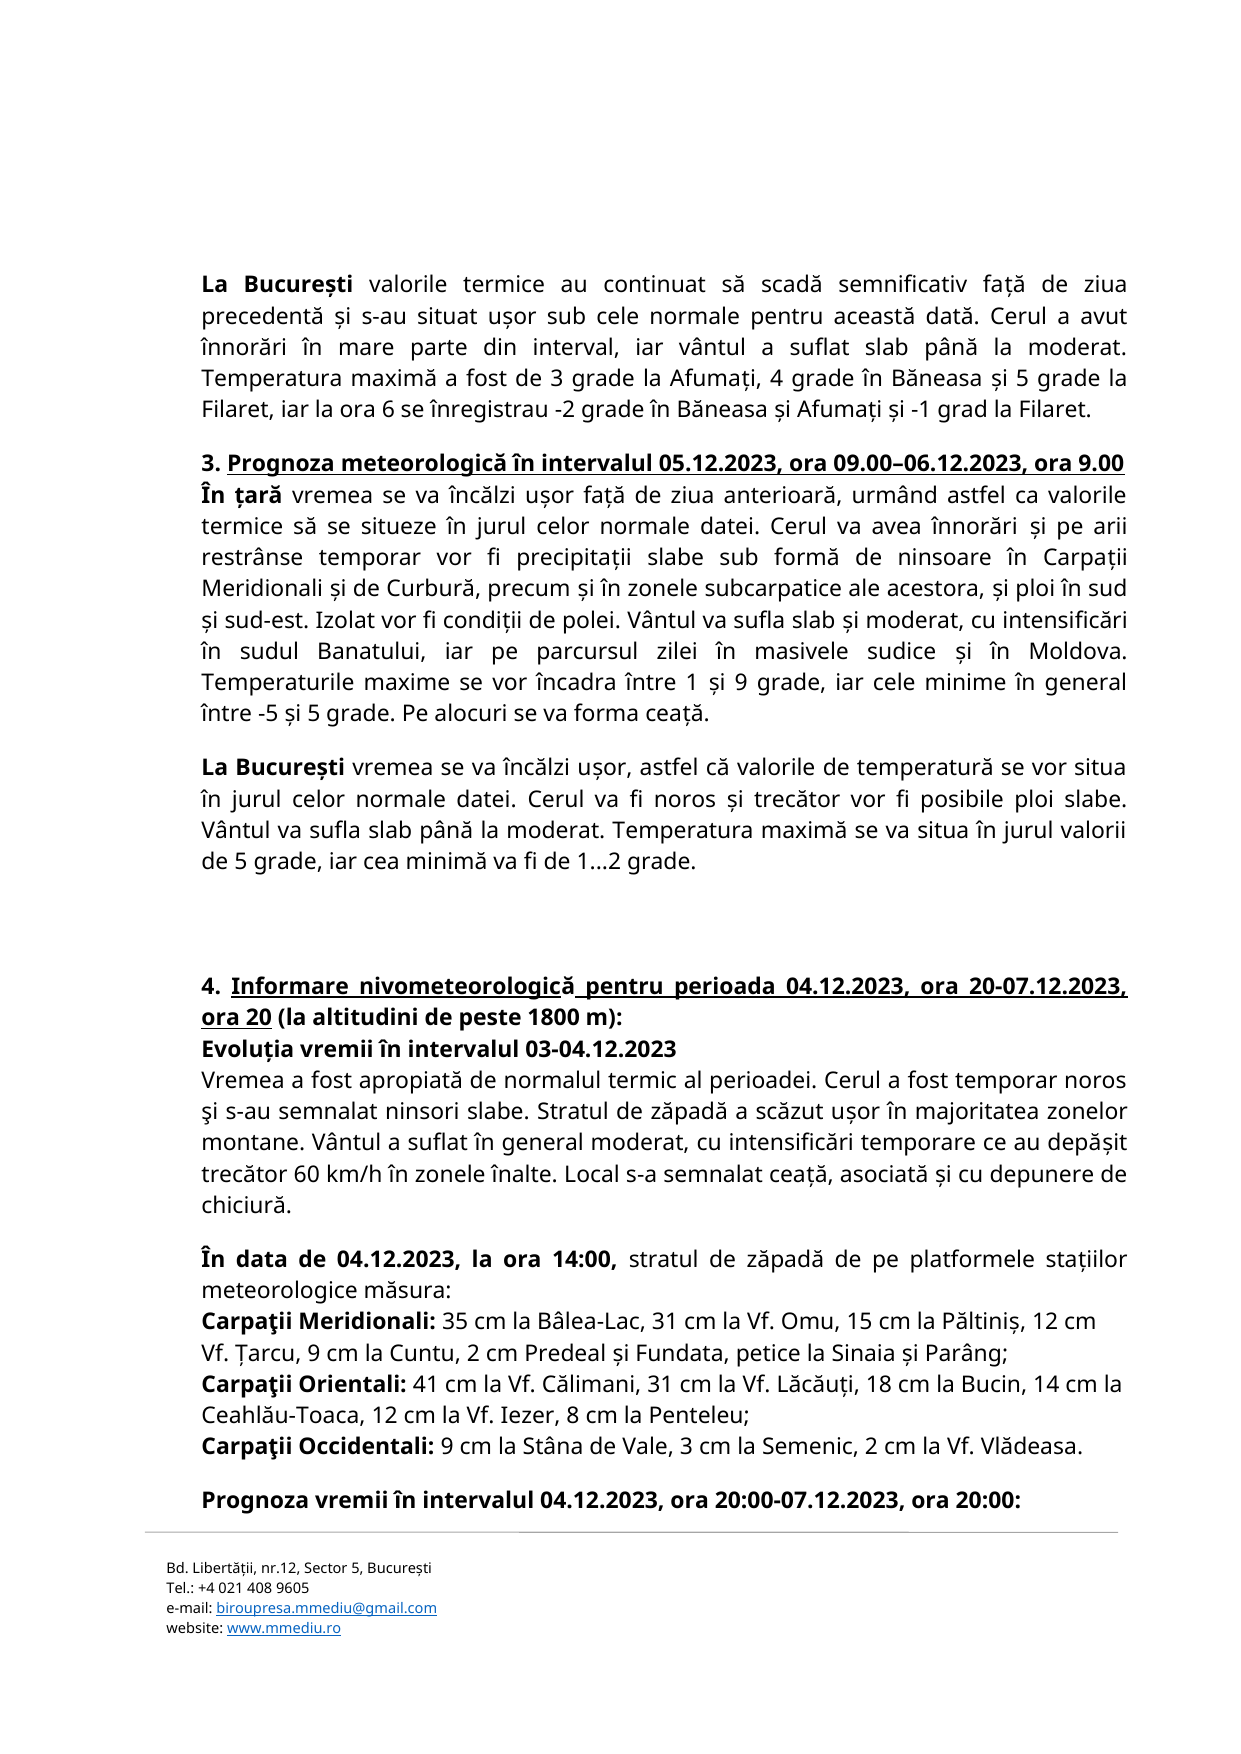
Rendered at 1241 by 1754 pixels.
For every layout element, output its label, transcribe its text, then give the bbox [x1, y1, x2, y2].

text Carpaţii Orientali: 41 cm la Vf. Călimani, 31 cm la Vf. Lăcăuți, 18 cm la Bucin, 14 cm la Ceahlău-Toaca, 12 cm la Vf. Iezer, 8 cm la Penteleu; [201, 1368, 1128, 1430]
text În ţară vremea se va încălzi ușor față de ziua anterioară, urmând astfel ca valorile termice să se situeze în jurul celor normale datei. Cerul va avea înnorări și pe arii restrânse temporar vor fi precipitații slabe sub formă de ninsoare în Carpații Meridionali și de Curbură, precum și în zonele subcarpatice ale acestora, și ploi în sud și sud-est. Izolat vor fi condiții de polei. Vântul va sufla slab și moderat, cu intensificări în sudul Banatului, iar pe parcursul zilei în masivele sudice și în Moldova. Temperaturile maxime se vor încadra între 1 și 9 grade, iar cele minime în general între -5 și 5 grade. Pe alocuri se va forma ceață. [201, 479, 1128, 729]
text Prognoza vremii în intervalul 04.12.2023, ora 20:00-07.12.2023, ora 20:00: [201, 1484, 1128, 1516]
text Vremea a fost apropiată de normalul termic al perioadei. Cerul a fost temporar noros şi s-au semnalat ninsori slabe. Stratul de zăpadă a scăzut ușor în majoritatea zonelor montane. Vântul a suflat în general moderat, cu intensificări temporare ce au depășit trecător 60 km/h în zonele înalte. Local s-a semnalat ceață, asociată și cu depunere de chiciură. [201, 1064, 1128, 1220]
text La Bucureşti valorile termice au continuat să scadă semnificativ față de ziua precedentă și s-au situat ușor sub cele normale pentru această dată. Cerul a avut înnorări în mare parte din interval, iar vântul a suflat slab până la moderat. Temperatura maximă a fost de 3 grade la Afumați, 4 grade în Băneasa și 5 grade la Filaret, iar la ora 6 se înregistrau -2 grade în Băneasa și Afumați și -1 grad la Filaret. [201, 268, 1128, 425]
text Evoluția vremii în intervalul 03-04.12.2023 [201, 1033, 1128, 1064]
text La Bucureşti vremea se va încălzi ușor, astfel că valorile de temperatură se vor situa în jurul celor normale datei. Cerul va fi noros și trecător vor fi posibile ploi slabe. Vântul va sufla slab până la moderat. Temperatura maximă se va situa în jurul valorii de 5 grade, iar cea minimă va fi de 1...2 grade. [201, 751, 1128, 876]
text 3. Prognoza meteorologică în intervalul 05.12.2023, ora 09.00–06.12.2023, ora 9.00 [201, 447, 1128, 479]
text În data de 04.12.2023, la ora 14:00, stratul de zăpadă de pe platformele stațiilor meteorologice măsura: [201, 1243, 1128, 1305]
text Carpaţii Occidentali: 9 cm la Stâna de Vale, 3 cm la Semenic, 2 cm la Vf. Vlădeasa. [201, 1430, 1128, 1462]
text Carpaţii Meridionali: 35 cm la Bâlea-Lac, 31 cm la Vf. Omu, 15 cm la Păltiniș, 12 cm Vf. Țarcu, 9 cm la Cuntu, 2 cm Predeal și Fundata, petice la Sinaia și Parâng; [201, 1305, 1128, 1368]
text 4. Informare nivometeorologică pentru perioada 04.12.2023, ora 20-07.12.2023, ora 20 (la altitudini de peste 1800 m): [201, 970, 1128, 1033]
